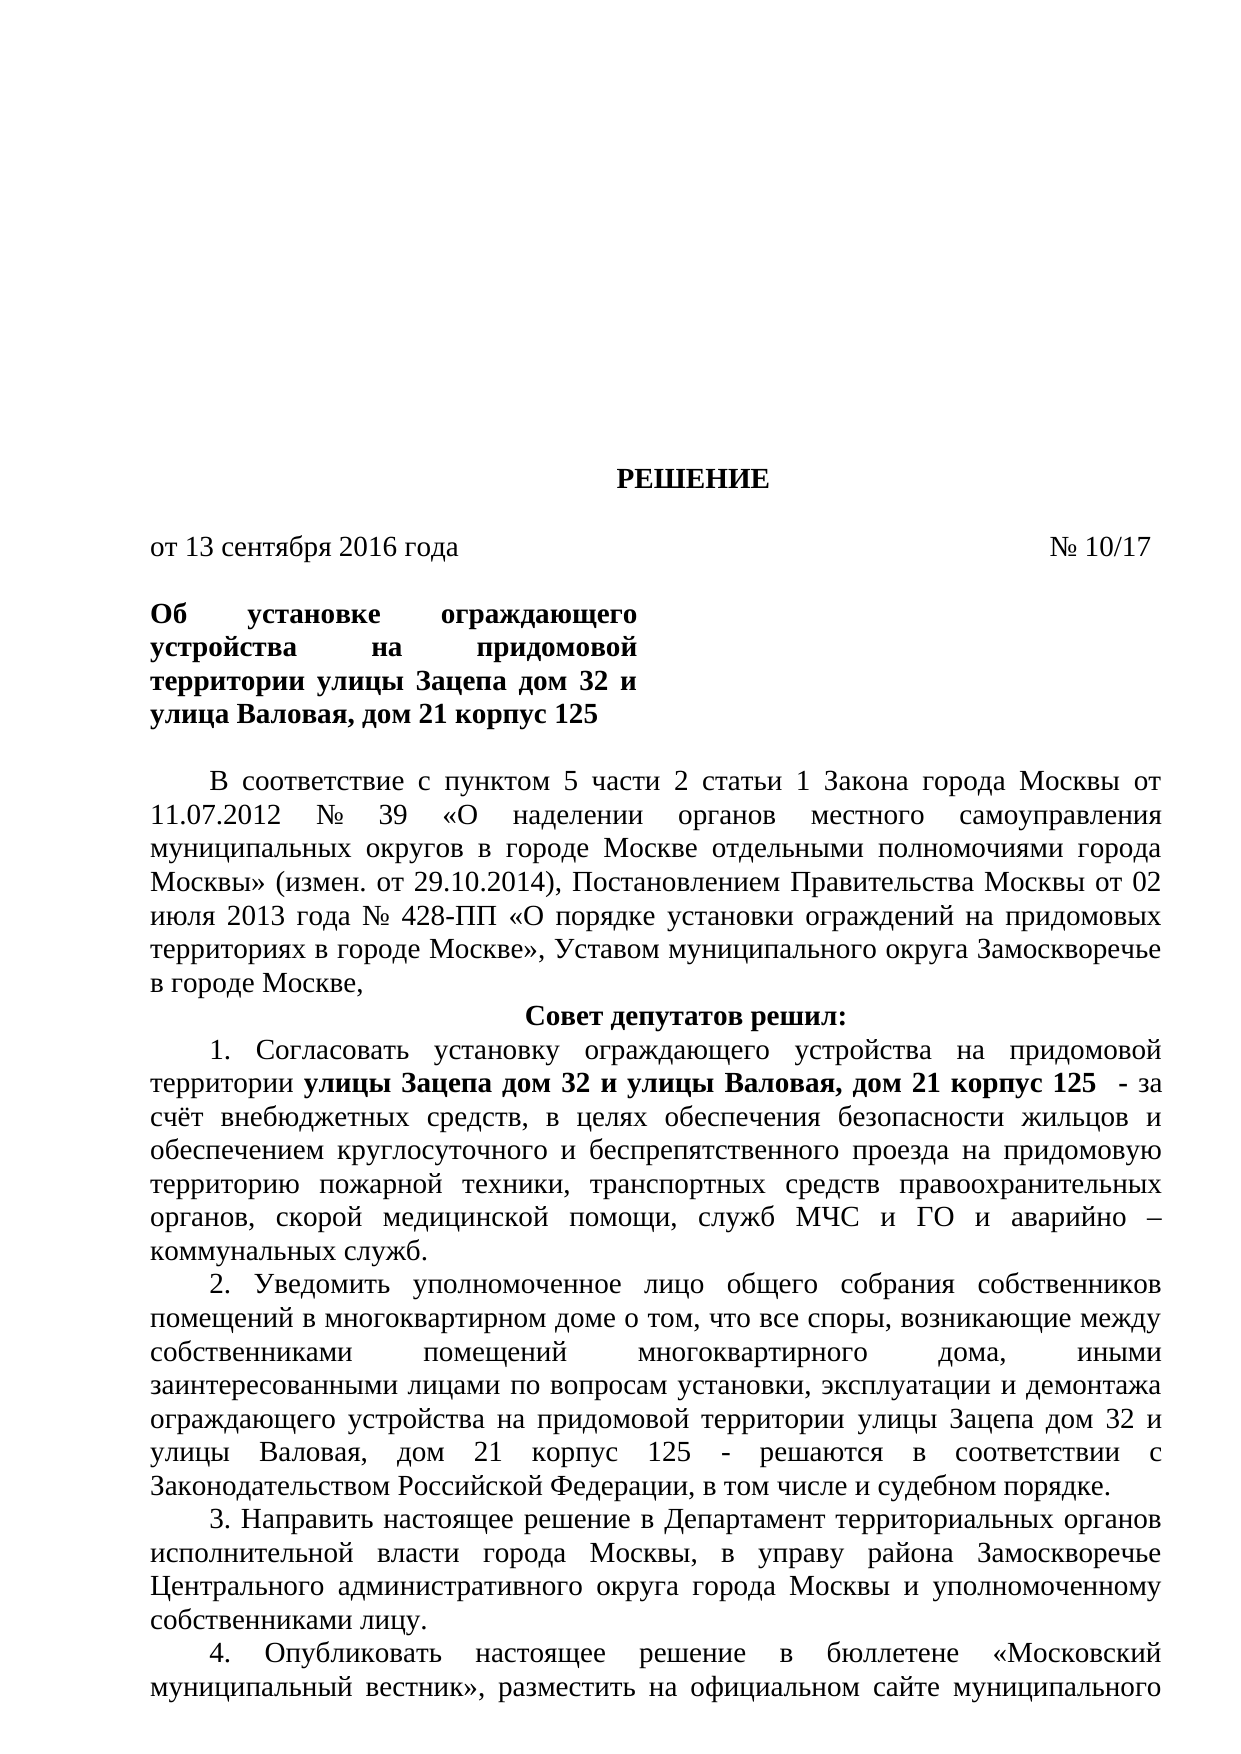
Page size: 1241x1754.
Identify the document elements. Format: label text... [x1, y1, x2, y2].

text Об установке ограждающего устройства на придомовой территории улицы Зацепа дом 32 и улица Валовая, дом 21 корпус 125 [150, 596, 637, 730]
text 1. Согласовать установку ограждающего устройства на придомовой территории улицы Зацепа дом 32 и улицы Валовая, дом 21 корпус 125 - за счёт внебюджетных средств, в целях обеспечения безопасности жильцов и обеспечением круглосуточного и беспрепятственного проезда на придомовую территорию пожарной техники, транспортных средств правоохранительных органов, скорой медицинской помощи, служб МЧС и ГО и аварийно – коммунальных служб. [150, 1032, 1162, 1267]
text 2. Уведомить уполномоченное лицо общего собрания собственников помещений в многоквартирном доме о том, что все споры, возникающие между собственниками помещений многоквартирного дома, иными заинтересованными лицами по вопросам установки, эксплуатации и демонтажа ограждающего устройства на придомовой территории улицы Зацепа дом 32 и улицы Валовая, дом 21 корпус 125 - решаются в соответствии с Законодательством Российской Федерации, в том числе и судебном порядке. [150, 1267, 1162, 1501]
text 3. Направить настоящее решение в Департамент территориальных органов исполнительной власти города Москвы, в управу района Замоскворечье Центрального административного округа города Москвы и уполномоченному собственниками лицу. [150, 1501, 1162, 1636]
text от 13 сентября 2016 года № 10/17 [150, 529, 1162, 562]
text Совет депутатов решил: [150, 998, 1162, 1032]
text В соответствие с пунктом 5 части 2 статьи 1 Закона города Москвы от 11.07.2012 № 39 «О наделении органов местного самоуправления муниципальных округов в городе Москве отдельными полномочиями города Москвы» (измен. от 29.10.2014), Постановлением Правительства Москвы от 02 июля 2013 года № 428-ПП «О порядке установки ограждений на придомовых территориях в городе Москве», Уставом муниципального округа Замоскворечье в городе Москве, [150, 763, 1162, 998]
text РЕШЕНИЕ [150, 462, 1162, 495]
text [150, 1636, 1162, 1703]
